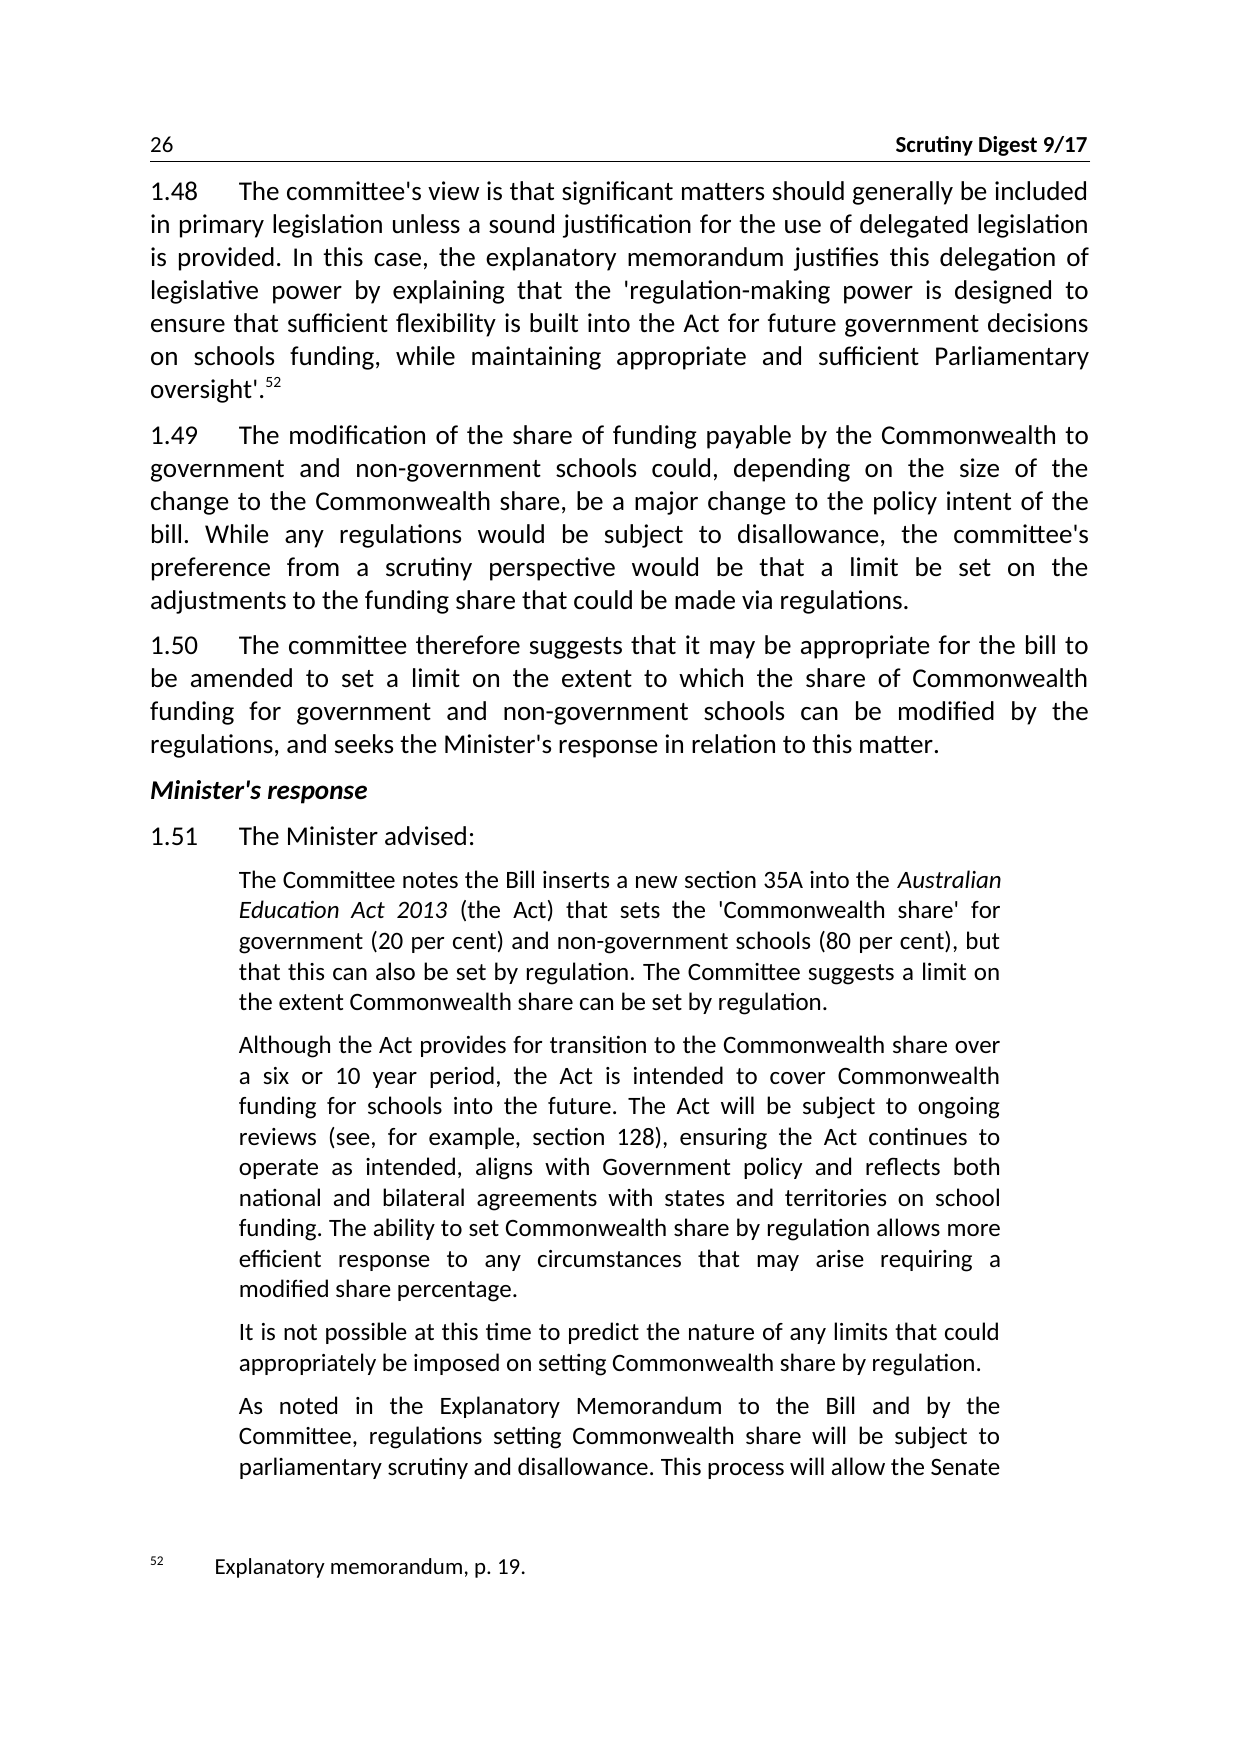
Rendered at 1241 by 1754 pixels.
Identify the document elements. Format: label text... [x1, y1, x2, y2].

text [239, 1390, 1002, 1482]
list The Minister advised: [150, 819, 1090, 852]
list The committee's view is that significant matters should generally be included in primary legislation unless a sound justification for the use of delegated legislation is provided. In this case, the explanatory memorandum justifies this delegation of legislative power by explaining that the 'regulation-making power is designed to ensure that sufficient flexibility is built into the Act for future government decisions on schools funding, while maintaining appropriate and sufficient Parliamentary oversight'. [150, 174, 1090, 405]
text It is not possible at this time to predict the nature of any limits that could appropriately be imposed on setting Commonwealth share by regulation. [239, 1316, 1002, 1377]
text Although the Act provides for transition to the Commonwealth share over a six or 10 year period, the Act is intended to cover Commonwealth funding for schools into the future. The Act will be subject to ongoing reviews (see, for example, section 128), ensuring the Act continues to operate as intended, aligns with Government policy and reflects both national and bilateral agreements with states and territories on school funding. The ability to set Commonwealth share by regulation allows more efficient response to any circumstances that may arise requiring a modified share percentage. [239, 1029, 1002, 1304]
text Minister's response [150, 773, 1090, 806]
text The Committee notes the Bill inserts a new section 35A into the Australian Education Act 2013 (the Act) that sets the 'Commonwealth share' for government (20 per cent) and non-government schools (80 per cent), but that this can also be set by regulation. The Committee suggests a limit on the extent Commonwealth share can be set by regulation. [239, 864, 1002, 1017]
list The committee therefore suggests that it may be appropriate for the bill to be amended to set a limit on the extent to which the share of Commonwealth funding for government and non-government schools can be modified by the regulations, and seeks the Minister's response in relation to this matter. [150, 628, 1090, 761]
list The modification of the share of funding payable by the Commonwealth to government and non-government schools could, depending on the size of the change to the Commonwealth share, be a major change to the policy intent of the bill. While any regulations would be subject to disallowance, the committee's preference from a scrutiny perspective would be that a limit be set on the adjustments to the funding share that could be made via regulations. [150, 418, 1090, 616]
